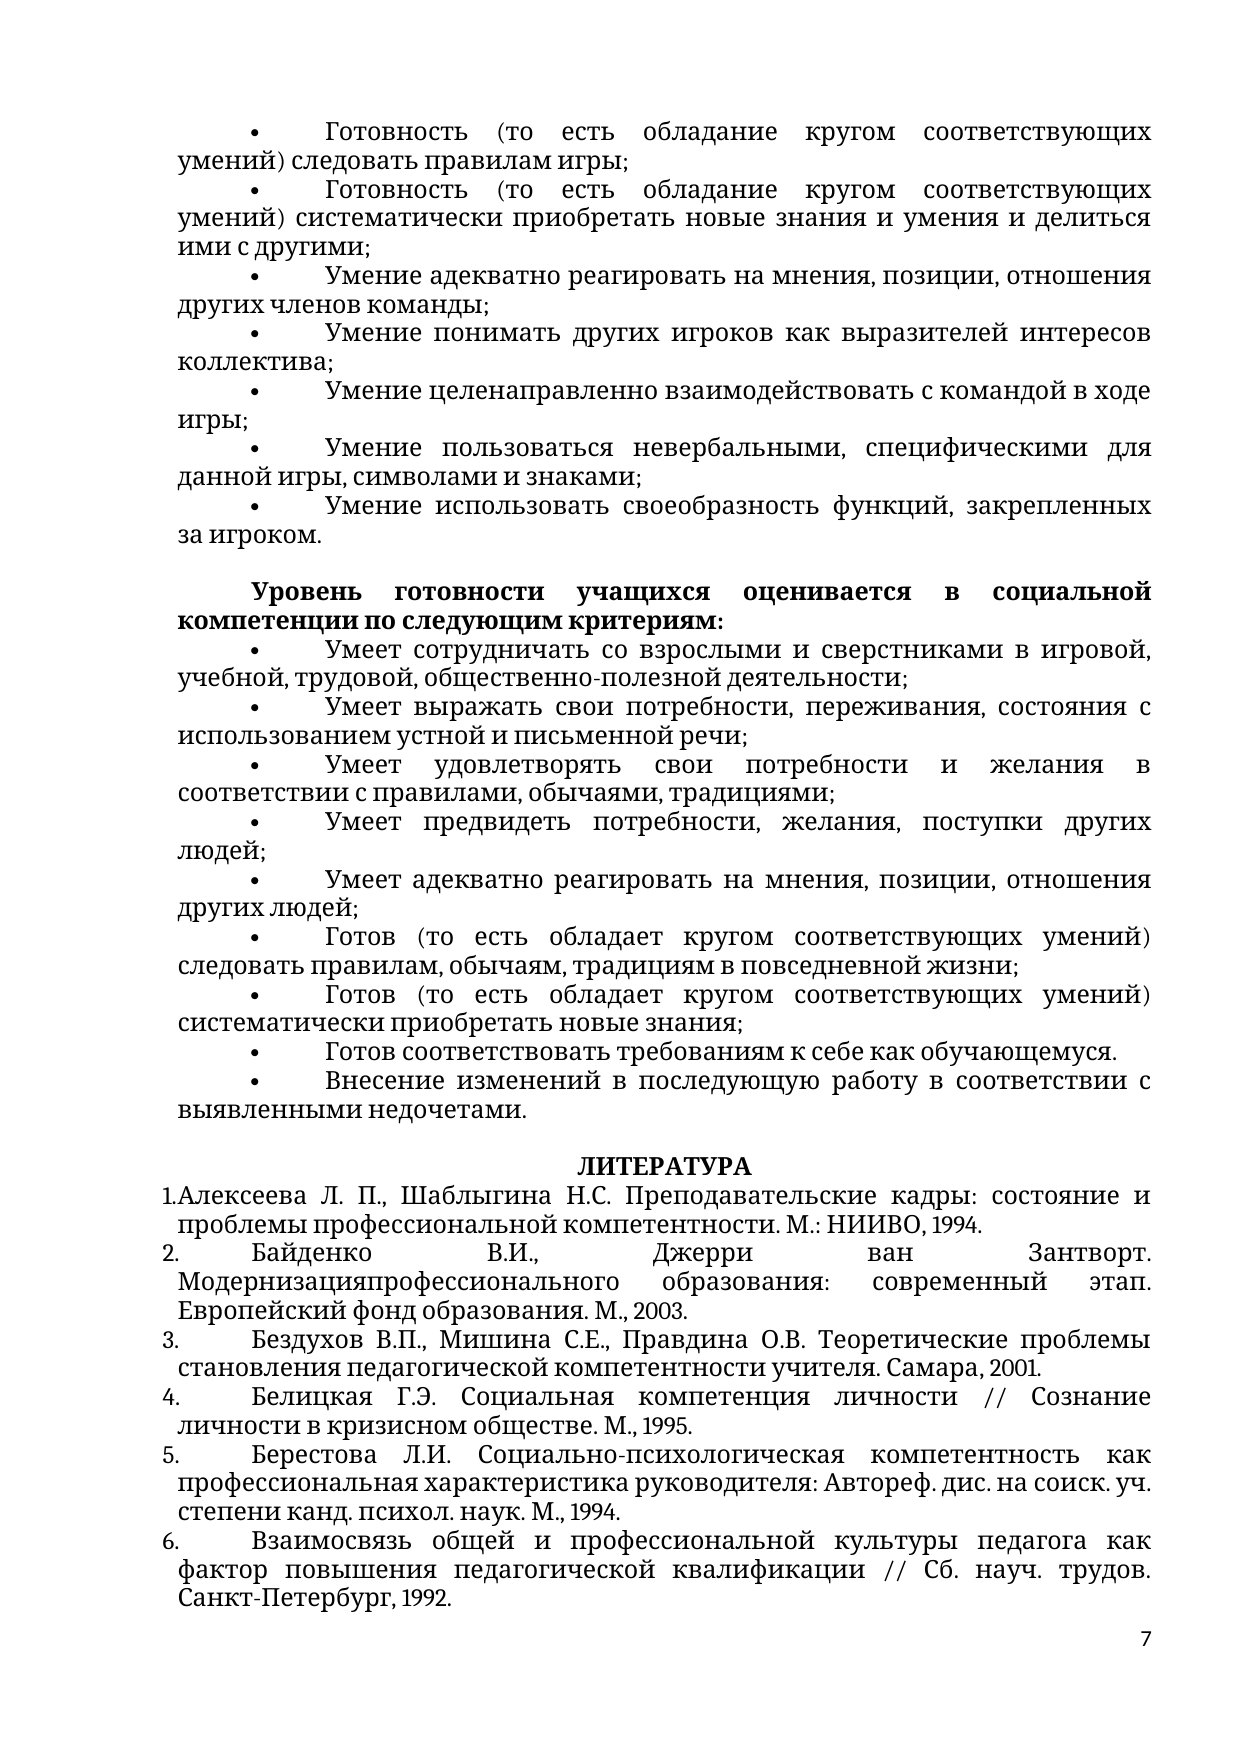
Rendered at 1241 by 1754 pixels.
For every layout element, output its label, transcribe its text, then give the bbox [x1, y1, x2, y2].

list Умение пользоваться невербальными, специфическими для данной игры, символами и знаками; [177, 434, 1152, 492]
list Белицкая Г.Э. Социальная компетенция личности // Сознание личности в кризисном обществе. М., 1995. [162, 1383, 1152, 1441]
list Готов (то есть обладает кругом соответствующих умений) систематически приобретать новые знания; [177, 981, 1152, 1038]
list Умеет сотрудничать со взрослыми и сверстниками в игровой, учебной, трудовой, общественно-полезной деятельности; [177, 636, 1152, 693]
list Умение понимать других игроков как выразителей интересов коллектива; [177, 319, 1152, 377]
list Берестова Л.И. Социально-психологическая компетентность как профессиональная характеристика руководителя: Автореф. дис. на соиск. уч. степени канд. психол. наук. М., 1994. [162, 1441, 1152, 1527]
text ЛИТЕРАТУРА [177, 1153, 1152, 1182]
list Внесение изменений в последующую работу в соответствии с выявленными недочетами. [177, 1067, 1152, 1124]
list Умение целенаправленно взаимодействовать с командой в ходе игры; [177, 377, 1152, 434]
list Умеет адекватно реагировать на мнения, позиции, отношения других людей; [177, 866, 1152, 923]
list Умение адекватно реагировать на мнения, позиции, отношения других членов команды; [177, 262, 1152, 319]
list Готов (то есть обладает кругом соответствующих умений) следовать правилам, обычаям, традициям в повседневной жизни; [177, 923, 1152, 981]
list Байденко В.И., Джерри ван Зантворт. Модернизацияпрофессионального образования: современный этап. Европейский фонд образования. М., 2003. [162, 1239, 1152, 1326]
list Умение использовать своеобразность функций, закрепленных за игроком. [177, 492, 1152, 549]
list Готов соответствовать требованиям к себе как обучающемуся. [177, 1038, 1152, 1067]
list Бездухов В.П., Мишина С.Е., Правдина О.В. Теоретические проблемы становления педагогической компетентности учителя. Самара, 2001. [162, 1326, 1152, 1383]
list Готовность (то есть обладание кругом соответствующих умений) следовать правилам игры; [177, 118, 1152, 176]
list Взаимосвязь общей и профессиональной культуры педагога как фактор повышения педагогической квалификации // Сб. науч. трудов. Санкт-Петербург, 1992. [162, 1527, 1152, 1613]
list Умеет предвидеть потребности, желания, поступки других людей; [177, 808, 1152, 866]
text Уровень готовности учащихся оценивается в социальной компетенции по следующим критериям: [177, 578, 1152, 636]
list Умеет выражать свои потребности, переживания, состояния с использованием устной и письменной речи; [177, 693, 1152, 751]
list Алексеева Л. П., Шаблыгина Н.С. Преподавательские кадры: состояние и проблемы профессиональной компетентности. М.: НИИВО, 1994. [162, 1182, 1152, 1239]
list Готовность (то есть обладание кругом соответствующих умений) систематически приобретать новые знания и умения и делиться ими с другими; [177, 176, 1152, 262]
list Умеет удовлетворять свои потребности и желания в соответствии с правилами, обычаями, традициями; [177, 751, 1152, 808]
